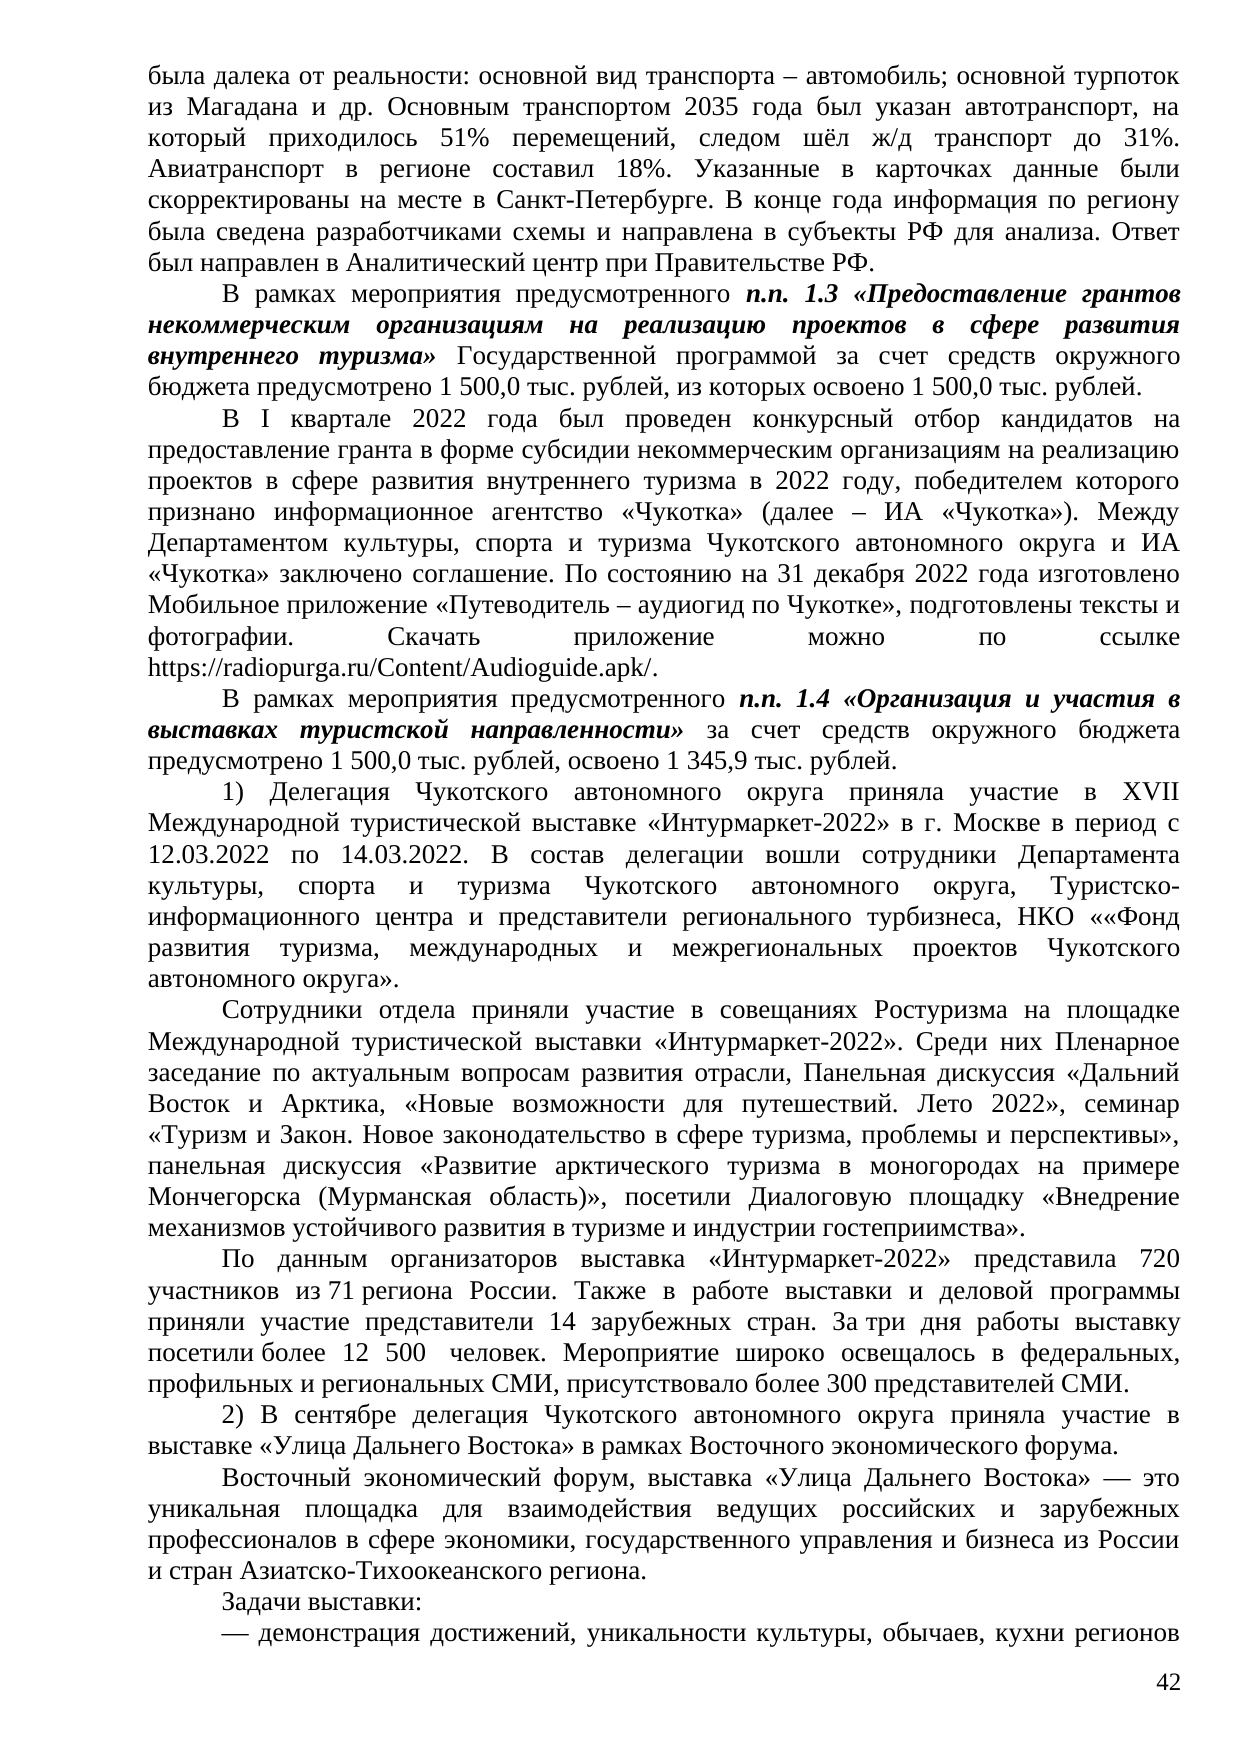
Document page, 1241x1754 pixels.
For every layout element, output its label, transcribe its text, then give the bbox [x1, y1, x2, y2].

text Сотрудники отдела приняли участие в совещаниях Ростуризма на площадке Международной туристической выставки «Интурмаркет-2022». Среди них Пленарное заседание по актуальным вопросам развития отрасли, Панельная дискуссия «Дальний Восток и Арктика, «Новые возможности для путешествий. Лето 2022», семинар «Туризм и Закон. Новое законодательство в сфере туризма, проблемы и перспективы», панельная дискуссия «Развитие арктического туризма в моногородах на примере Мончегорска (Мурманская область)», посетили Диалоговую площадку «Внедрение механизмов устойчивого развития в туризме и индустрии гостеприимства». [148, 993, 1181, 1243]
text Задачи выставки: [148, 1585, 1181, 1616]
text 2) В сентябре делегация Чукотского автономного округа приняла участие в выставке «Улица Дальнего Востока» в рамках Восточного экономического форума. [148, 1398, 1181, 1461]
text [148, 1616, 1181, 1647]
text 1) Делегация Чукотского автономного округа приняла участие в XVII Международной туристической выставке «Интурмаркет-2022» в г. Москве в период с 12.03.2022 по 14.03.2022. В состав делегации вошли сотрудники Департамента культуры, спорта и туризма Чукотского автономного округа, Туристско-информационного центра и представители регионального турбизнеса, НКО ««Фонд развития туризма, международных и межрегиональных проектов Чукотского автономного округа». [148, 775, 1181, 993]
subtitle В I квартале 2022 года был проведен конкурсный отбор кандидатов на предоставление гранта в форме субсидии некоммерческим организациям на реализацию проектов в сфере развития внутреннего туризма в 2022 году, победителем которого признано информационное агентство «Чукотка» (далее – ИА «Чукотка»). Между Департаментом культуры, спорта и туризма Чукотского автономного округа и ИА «Чукотка» заключено соглашение. По состоянию на 31 декабря 2022 года изготовлено Мобильное приложение «Путеводитель – аудиогид по Чукотке», подготовлены тексты и фотографии. Скачать приложение можно по ссылке https://radiopurga.ru/Content/Audioguide.apk/. [148, 402, 1181, 682]
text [148, 59, 1181, 277]
text В рамках мероприятия предусмотренного п.п. 1.4 «Организация и участия в выставках туристской направленности» за счет средств окружного бюджета предусмотрено 1 500,0 тыс. рублей, освоено 1 345,9 тыс. рублей. [148, 682, 1181, 775]
text По данным организаторов выставка «Интурмаркет-2022» представила 720 участников из 71 региона России. Также в работе выставки и деловой программы приняли участие представители 14 зарубежных стран. За три дня работы выставку посетили более 12 500 человек. Мероприятие широко освещалось в федеральных, профильных и региональных СМИ, присутствовало более 300 представителей СМИ. [148, 1243, 1181, 1398]
text В рамках мероприятия предусмотренного п.п. 1.3 «Предоставление грантов некоммерческим организациям на реализацию проектов в сфере развития внутреннего туризма» Государственной программой за счет средств окружного бюджета предусмотрено 1 500,0 тыс. рублей, из которых освоено 1 500,0 тыс. рублей. [148, 277, 1181, 402]
text Восточный экономический форум, выставка «Улица Дальнего Востока» — это уникальная площадка для взаимодействия ведущих российских и зарубежных профессионалов в сфере экономики, государственного управления и бизнеса из России и стран Азиатско-Тихоокеанского региона. [148, 1461, 1181, 1585]
